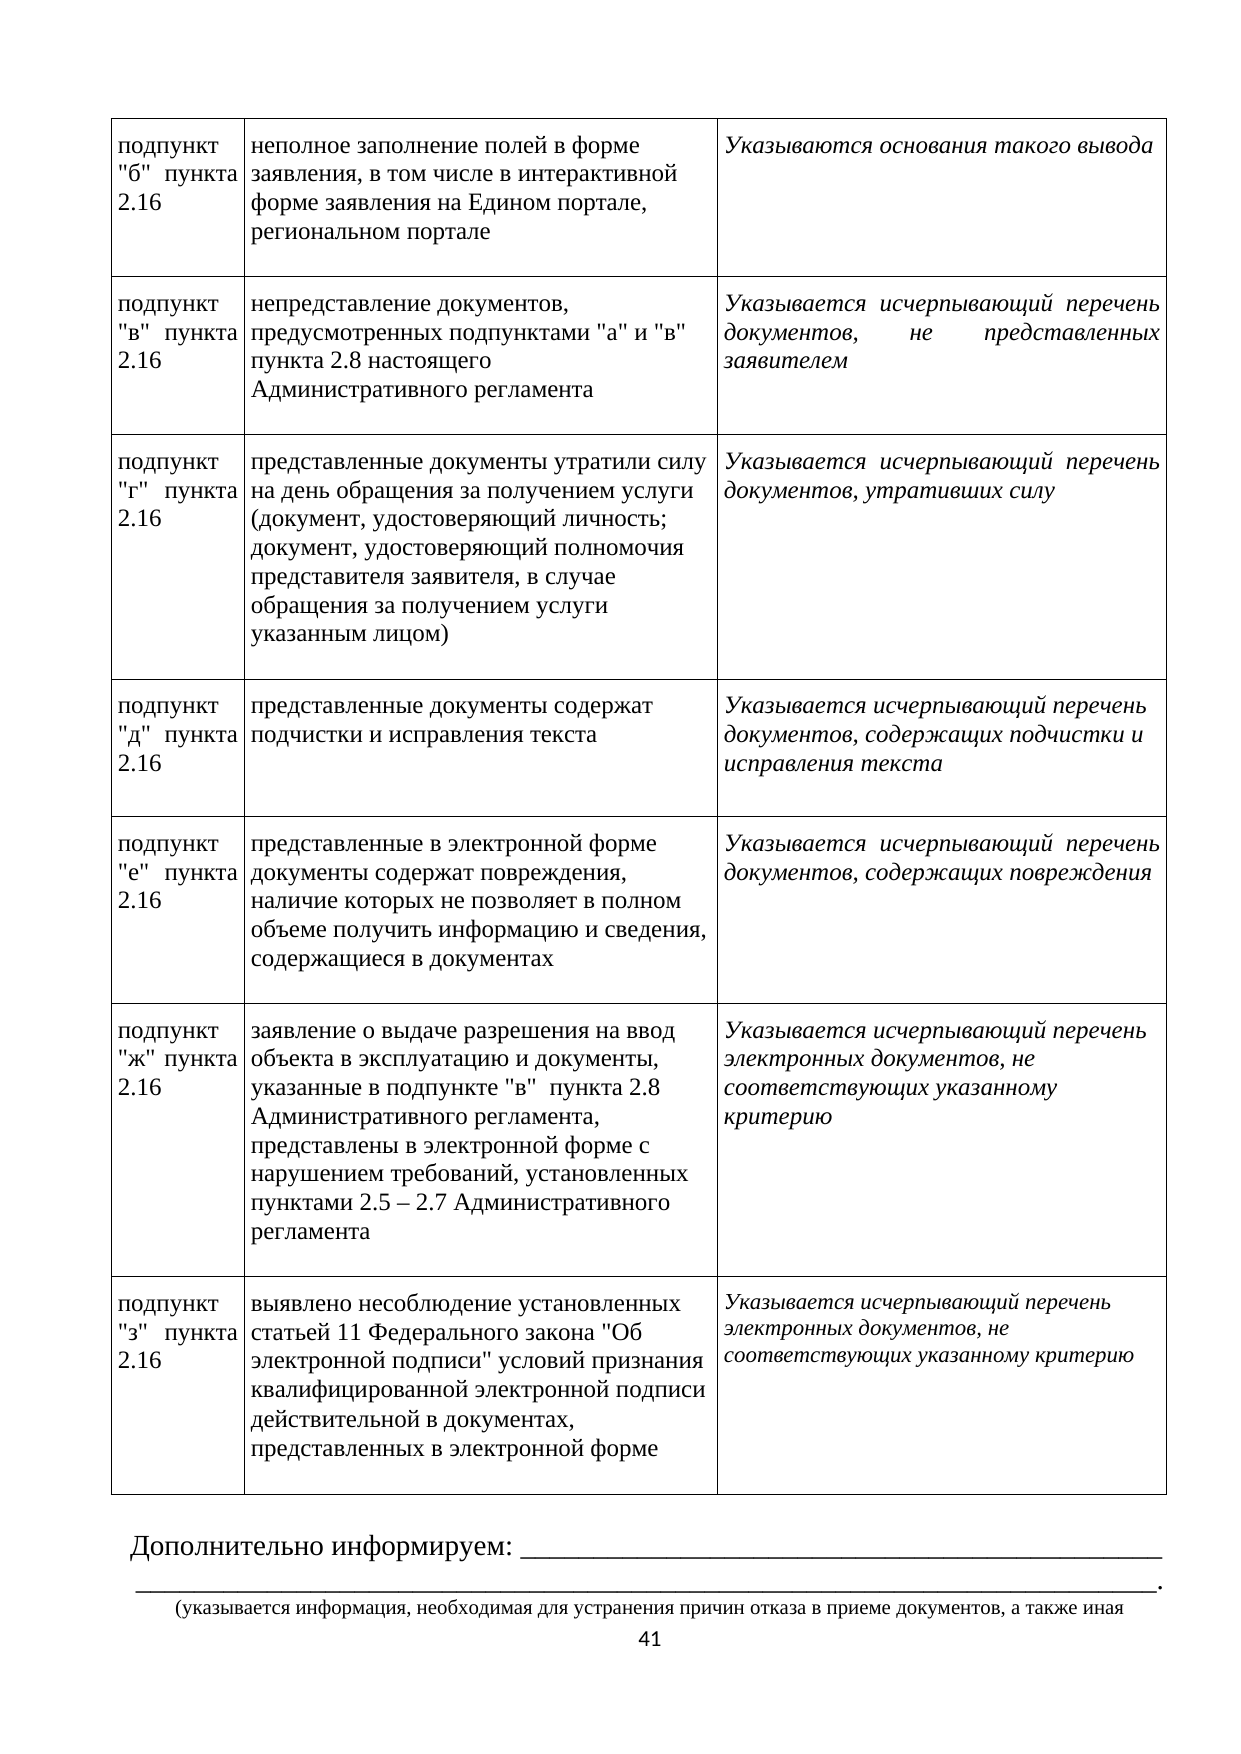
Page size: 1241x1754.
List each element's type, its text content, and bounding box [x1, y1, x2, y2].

table_cell представленные документы содержат подчистки и исправления текста [245, 680, 717, 816]
table_cell Указывается исчерпывающий перечень электронных документов, не соответствующих указанному критерию [718, 1277, 1166, 1494]
table_cell Указывается исчерпывающий перечень документов, содержащих повреждения [718, 817, 1166, 1003]
table_cell представленные в электронной форме документы содержат повреждения, наличие которых не позволяет в полном объеме получить информацию и сведения, содержащиеся в документах [245, 817, 717, 1003]
table_cell Указывается исчерпывающий перечень документов, не представленных заявителем [718, 277, 1166, 434]
table_cell подпункт "з" пункта 2.16 [112, 1277, 244, 1494]
table_cell подпункт "г" пункта 2.16 [112, 435, 244, 679]
table_cell выявлено несоблюдение установленных статьей 11 Федерального закона "Об электронной подписи" условий признания квалифицированной электронной подписи действительной в документах, представленных в электронной форме [245, 1277, 717, 1494]
table_cell заявление о выдаче разрешения на ввод объекта в эксплуатацию и документы, указанные в подпункте "в" пункта 2.8 Административного регламента, представлены в электронной форме с нарушением требований, установленных пунктами 2.5 – 2.7 Административного регламента [245, 1004, 717, 1276]
table_cell Указывается исчерпывающий перечень документов, утративших силу [718, 435, 1166, 679]
table_cell непредставление документов, предусмотренных подпунктами "а" и "в" пункта 2.8 настоящего Административного регламента [245, 277, 717, 434]
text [118, 1528, 1181, 1619]
table_cell подпункт "д" пункта 2.16 [112, 680, 244, 816]
table_cell представленные документы утратили силу на день обращения за получением услуги (документ, удостоверяющий личность; документ, удостоверяющий полномочия представителя заявителя, в случае обращения за получением услуги указанным лицом) [245, 435, 717, 679]
table_cell подпункт "в" пункта 2.16 [112, 277, 244, 434]
table_cell подпункт "е" пункта 2.16 [112, 817, 244, 1003]
table_cell подпункт "ж" пункта 2.16 [112, 1004, 244, 1276]
table_cell неполное заполнение полей в форме заявления, в том числе в интерактивной форме заявления на Едином портале, региональном портале [245, 119, 717, 276]
table_cell Указываются основания такого вывода [718, 119, 1166, 276]
table_cell Указывается исчерпывающий перечень электронных документов, не соответствующих указанному критерию [718, 1004, 1166, 1276]
table_cell Указывается исчерпывающий перечень документов, содержащих подчистки и исправления текста [718, 680, 1166, 816]
table_cell подпункт "б" пункта 2.16 [112, 119, 244, 276]
